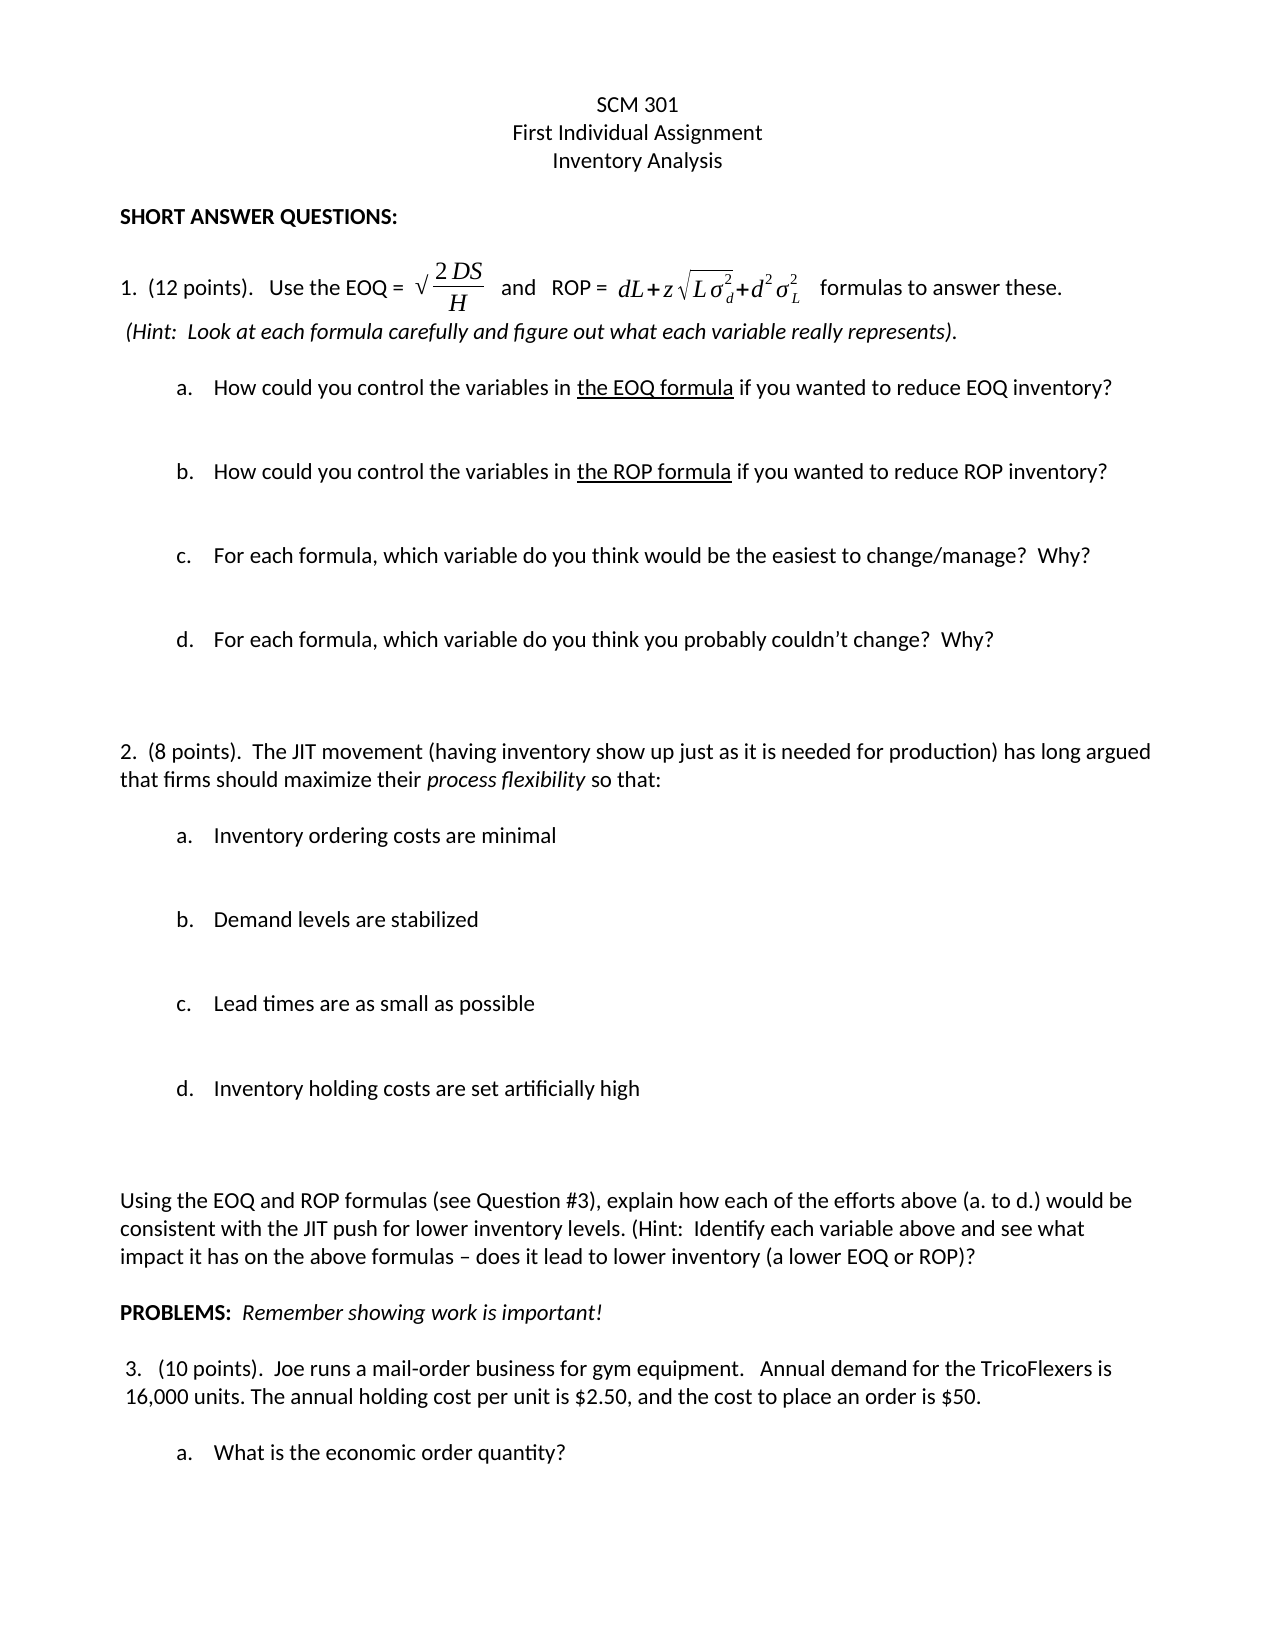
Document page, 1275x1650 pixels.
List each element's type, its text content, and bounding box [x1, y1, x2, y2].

text 3. (10 points). Joe runs a mail-order business for gym equipment. Annual demand for the TricoFlexers is 16,000 units. The annual holding cost per unit is $2.50, and the cost to place an order is $50. [125, 1354, 1155, 1410]
text Using the EOQ and ROP formulas (see Question #3), explain how each of the efforts above (a. to d.) would be consistent with the JIT push for lower inventory levels. (Hint: Identify each variable above and see what impact it has on the above formulas – does it lead to lower inventory (a lower EOQ or ROP)? [120, 1186, 1155, 1270]
list For each formula, which variable do you think would be the easiest to change/manage? Why? [176, 541, 1155, 569]
text 1. (12 points). Use the EOQ = and ROP = formulas to answer these. [120, 258, 1155, 317]
text Inventory Analysis [120, 146, 1155, 174]
list Inventory holding costs are set artificially high [176, 1074, 1155, 1102]
text (Hint: Look at each formula carefully and figure out what each variable really represents). [120, 317, 1155, 345]
list Demand levels are stabilized [176, 906, 1155, 933]
text First Individual Assignment [120, 118, 1155, 146]
text SHORT ANSWER QUESTIONS: [120, 202, 1155, 230]
text PROBLEMS: Remember showing work is important! [120, 1298, 1155, 1326]
list Lead times are as small as possible [176, 989, 1155, 1018]
list Inventory ordering costs are minimal [176, 821, 1155, 849]
text SCM 301 [120, 90, 1155, 118]
text 2. (8 points). The JIT movement (having inventory show up just as it is needed for production) has long argued that firms should maximize their process flexibility so that: [120, 737, 1155, 793]
list For each formula, which variable do you think you probably couldn’t change? Why? [176, 625, 1155, 653]
list What is the economic order quantity? [176, 1438, 1155, 1466]
list How could you control the variables in the ROP formula if you wanted to reduce ROP inventory? [176, 457, 1155, 485]
list How could you control the variables in the EOQ formula if you wanted to reduce EOQ inventory? [176, 373, 1155, 401]
